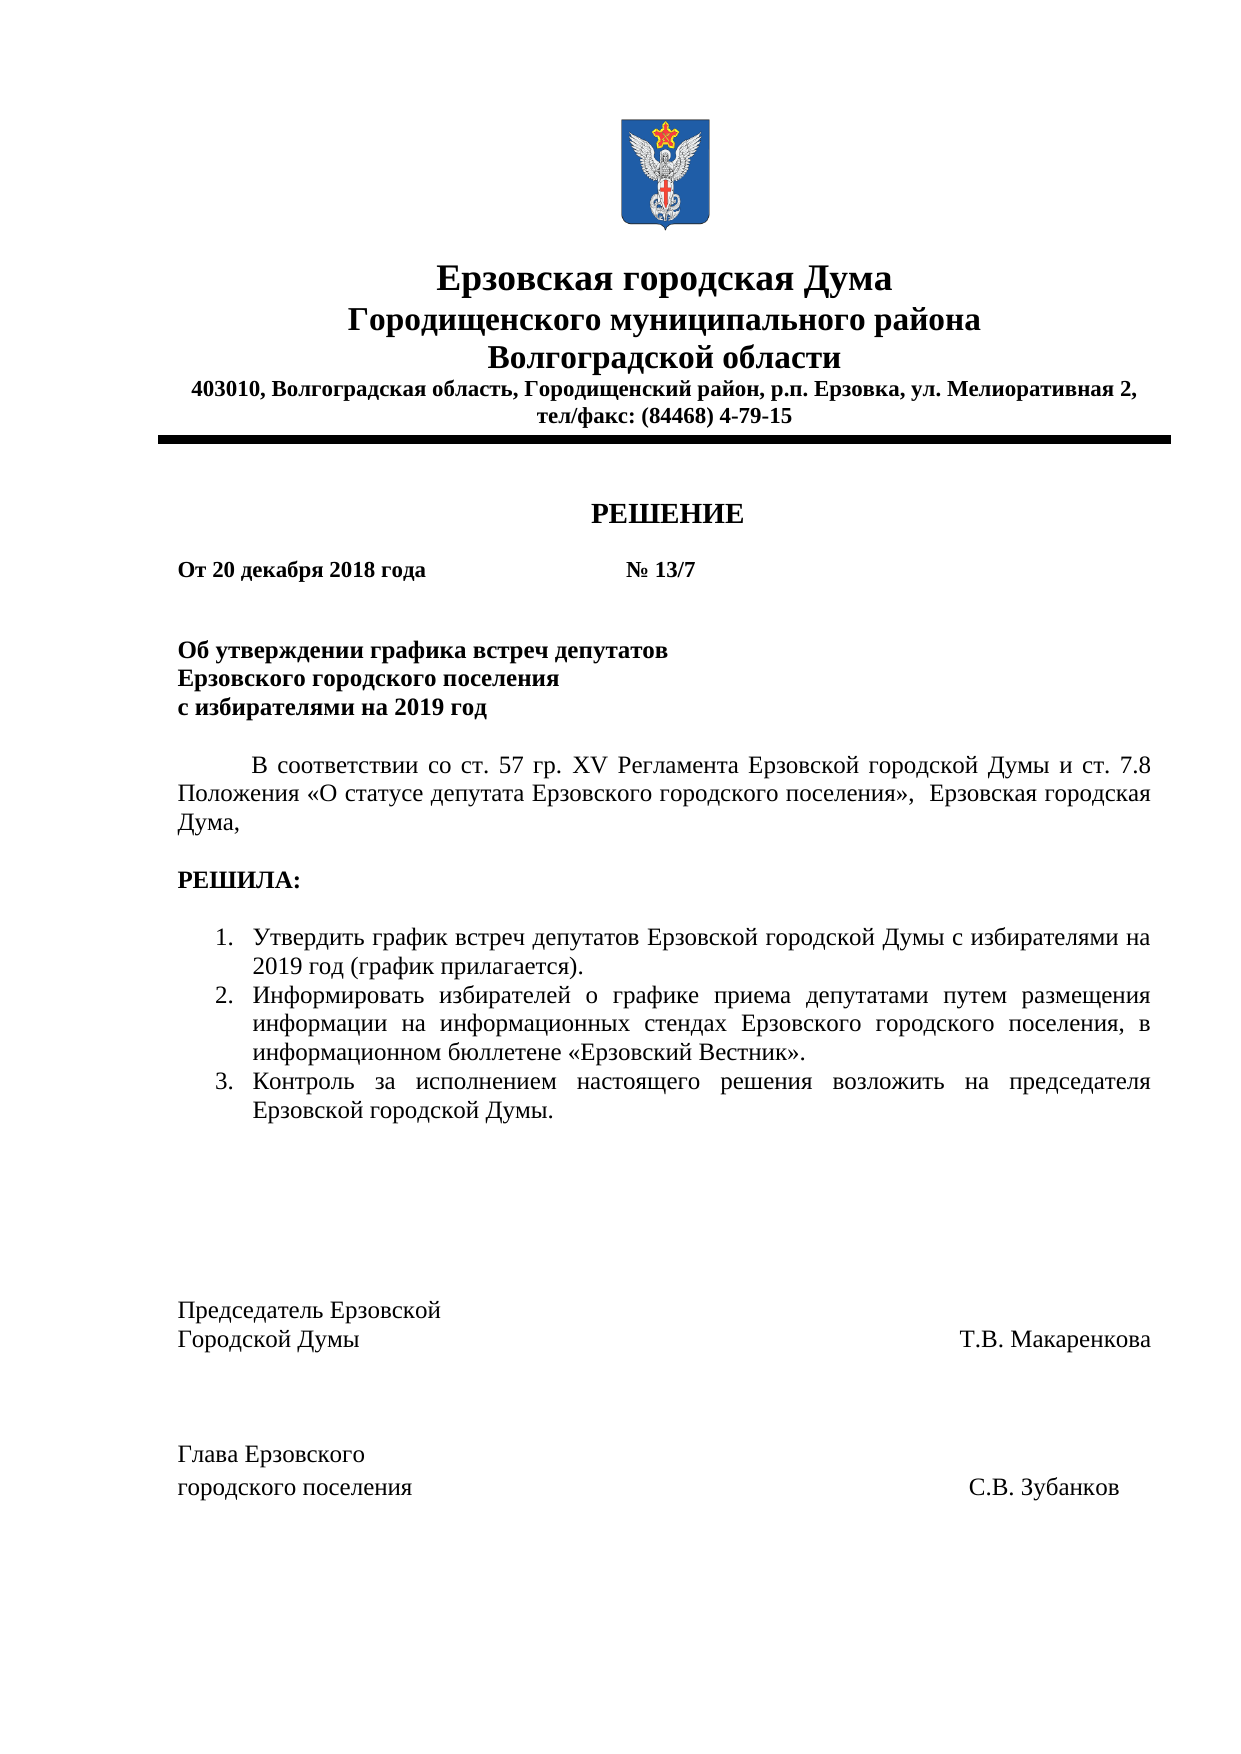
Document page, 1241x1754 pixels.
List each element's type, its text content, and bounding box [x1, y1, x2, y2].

text От 20 декабря 2018 года № 13/7 [177, 556, 1152, 582]
text Волгоградской области [177, 337, 1152, 375]
text РЕШЕНИЕ [177, 496, 1152, 529]
text РЕШИЛА: [177, 865, 1152, 893]
text Городской Думы Т.В. Макаренкова [177, 1324, 1152, 1353]
list Информировать избирателей о графике приема депутатами путем размещения информации на информационных стендах Ерзовского городского поселения, в информационном бюллетене «Ерзовский Вестник». [215, 980, 1152, 1066]
text с избирателями на 2019 год [177, 692, 1152, 721]
list Утвердить график встреч депутатов Ерзовской городской Думы с избирателями на 2019 год (график прилагается). [215, 922, 1152, 980]
text 403010, Волгоградская область, Городищенский район, р.п. Ерзовка, ул. Мелиоративная 2, тел/факс: (84468) 4-79-15 [177, 375, 1152, 428]
text Об утверждении графика встреч депутатов [177, 635, 1152, 663]
text городского поселения С.В. Зубанков [177, 1472, 1152, 1501]
list Контроль за исполнением настоящего решения возложить на председателя Ерзовской городской Думы. [215, 1066, 1152, 1123]
text Председатель Ерзовской [177, 1295, 1152, 1324]
text Ерзовского городского поселения [177, 663, 1152, 692]
text Глава Ерзовского [177, 1439, 1152, 1468]
text Ерзовская городская Дума [177, 256, 1152, 299]
text В соответствии со ст. 57 гр. XV Регламента Ерзовской городской Думы и ст. 7.8 Положения «О статусе депутата Ерзовского городского поселения», Ерзовская городская Дума, [177, 750, 1152, 836]
text Городищенского муниципального района [177, 299, 1152, 337]
